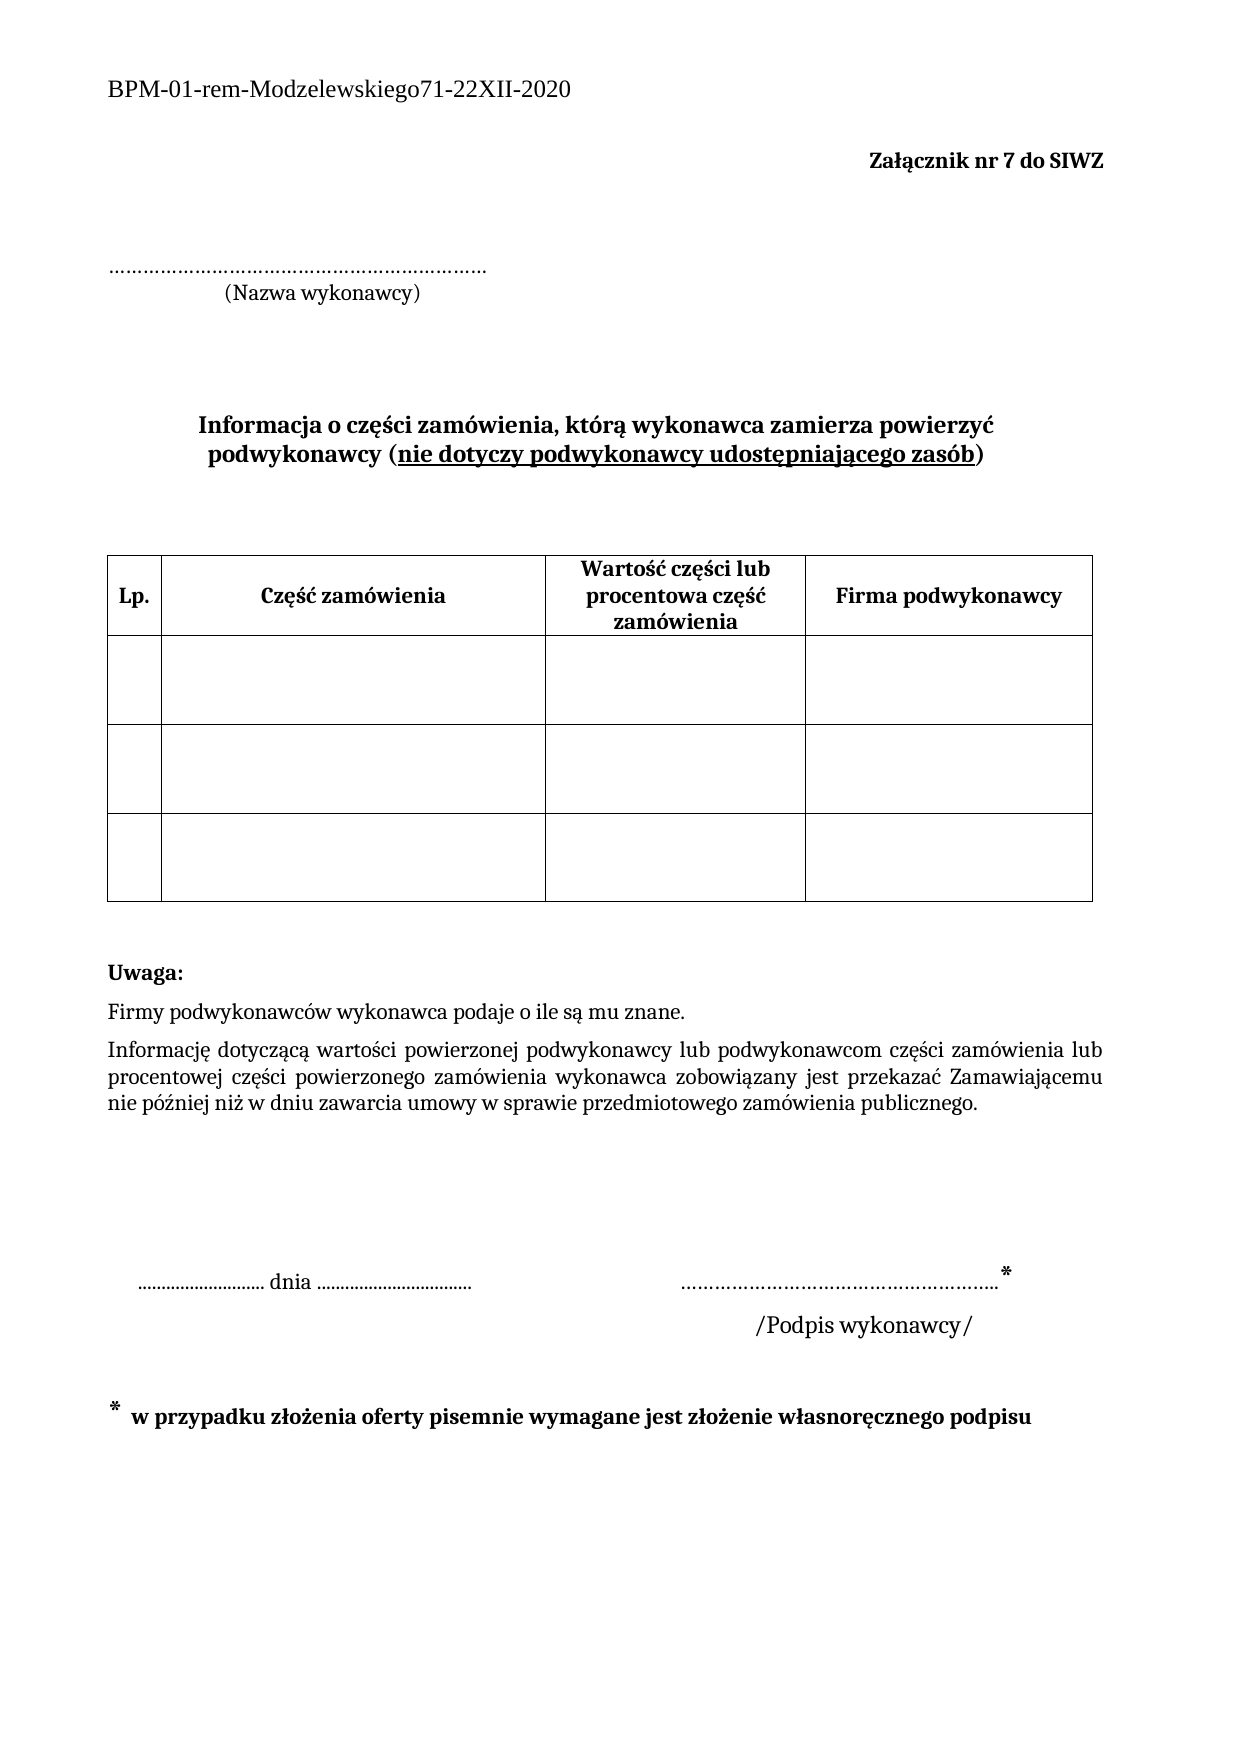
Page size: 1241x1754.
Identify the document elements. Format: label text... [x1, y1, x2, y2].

table_header Lp. [108, 556, 161, 635]
table_cell [806, 814, 1092, 901]
table_cell [162, 814, 545, 901]
text Informacja o części zamówienia, którą wykonawca zamierza powierzyć [70, 411, 1122, 440]
text (Nazwa wykonawcy) [107, 279, 537, 306]
text Załącznik nr 7 do SIWZ [107, 148, 1104, 174]
table_cell [806, 636, 1092, 724]
text ………………………………………………………… [107, 253, 1104, 279]
text Firmy podwykonawców wykonawca podaje o ile są mu znane. [107, 998, 1104, 1025]
table_cell [546, 725, 805, 812]
text Uwaga: [107, 959, 1104, 986]
table_cell [162, 636, 545, 724]
table_cell [546, 814, 805, 901]
subtitle * w przypadku złożenia oferty pisemnie wymagane jest złożenie własnoręcznego podpisu [107, 1392, 1092, 1433]
table_header Wartość części lub procentowa część zamówienia [546, 556, 805, 635]
table_header Firma podwykonawcy [806, 556, 1092, 635]
table_cell [108, 725, 161, 812]
table_header Część zamówienia [162, 556, 545, 635]
table_cell [546, 636, 805, 724]
text ........................... dnia ................................. ………………………………………………..* [107, 1258, 1104, 1298]
table_cell [108, 636, 161, 724]
table_cell [162, 725, 545, 812]
text Informację dotyczącą wartości powierzonej podwykonawcy lub podwykonawcom części zamówienia lub procentowej części powierzonego zamówienia wykonawca zobowiązany jest przekazać Zamawiającemu nie później niż w dniu zawarcia umowy w sprawie przedmiotowego zamówienia publicznego. [107, 1037, 1104, 1116]
text podwykonawcy (nie dotyczy podwykonawcy udostępniającego zasób) [70, 440, 1122, 469]
table_cell [108, 814, 161, 901]
table_cell [806, 725, 1092, 812]
text /Podpis wykonawcy/ [624, 1311, 1104, 1340]
